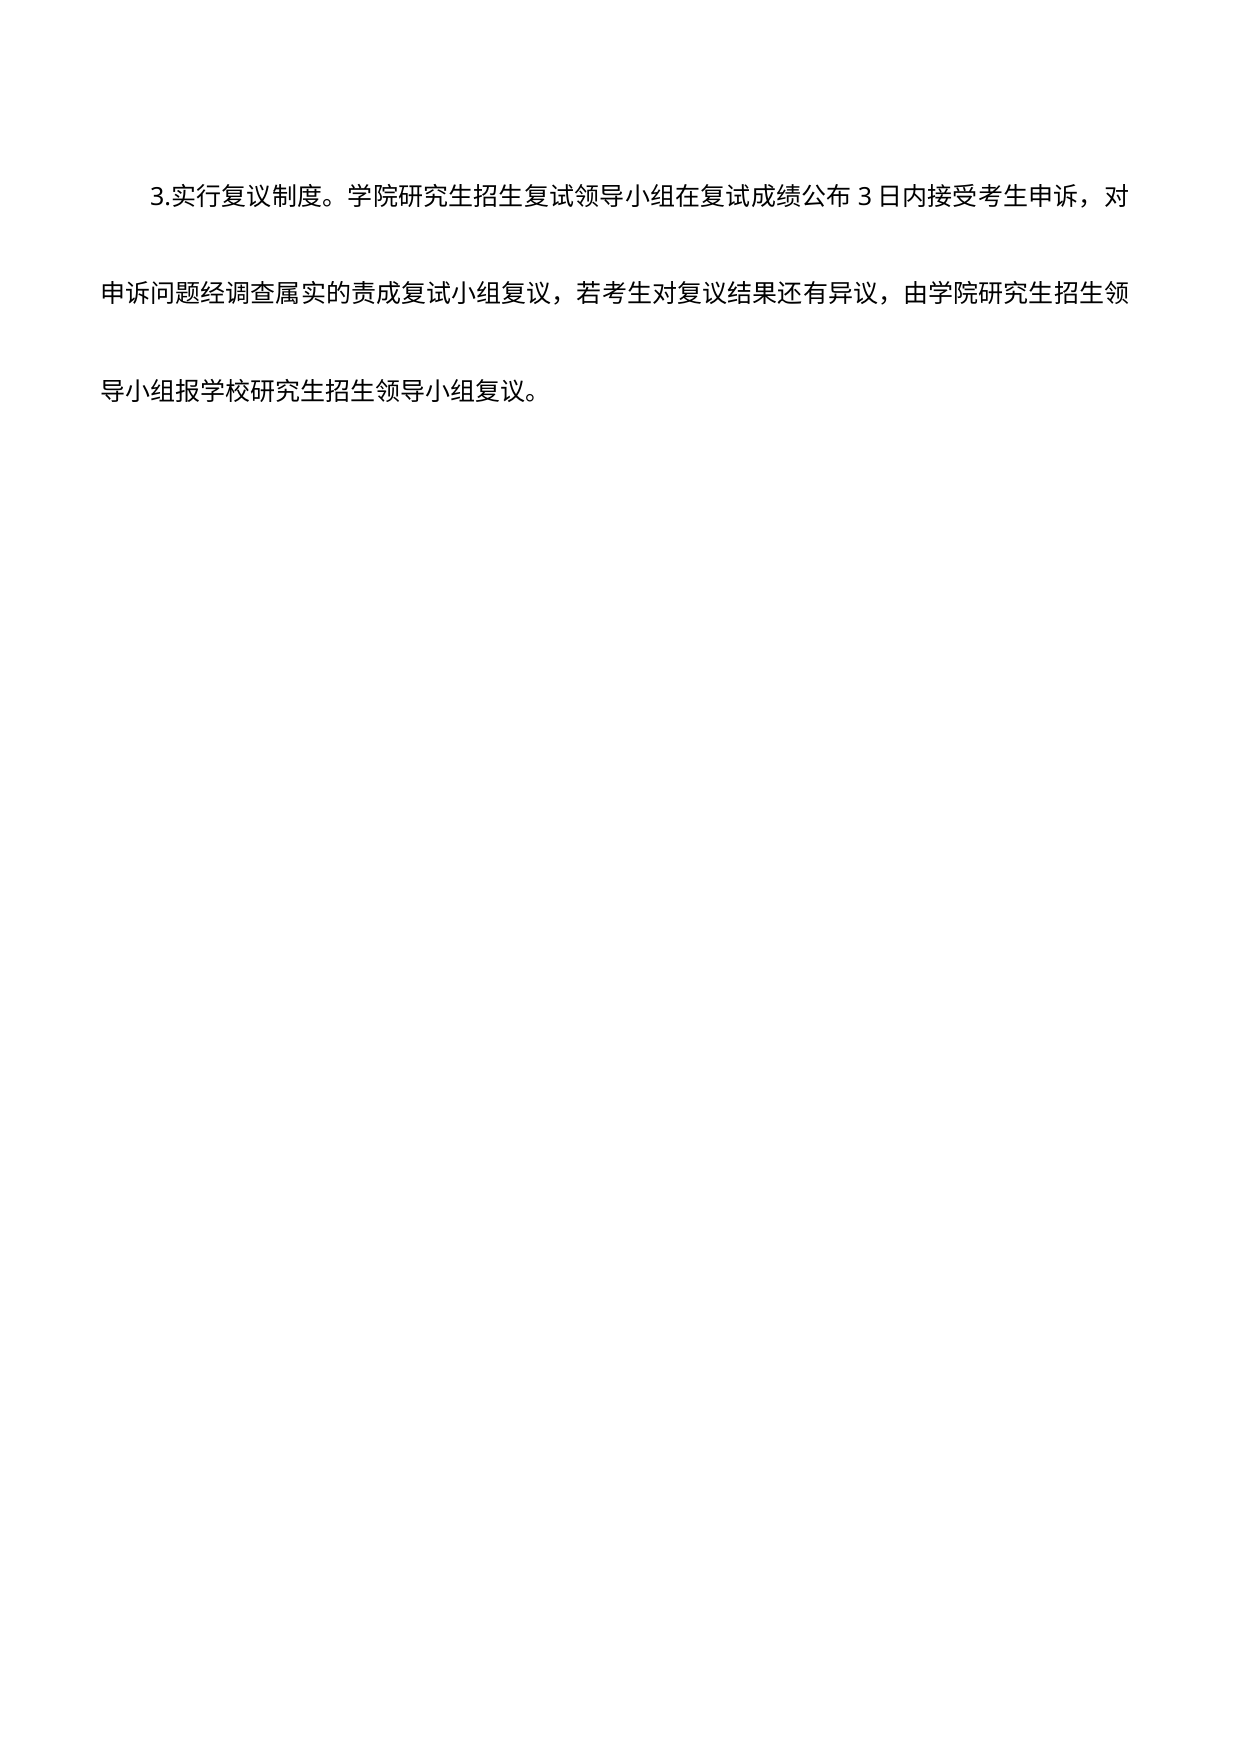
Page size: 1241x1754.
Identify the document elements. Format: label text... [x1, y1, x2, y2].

text 3.实行复议制度。学院研究生招生复试领导小组在复试成绩公布3日内接受考生申诉，对申诉问题经调查属实的责成复试小组复议，若考生对复议结果还有异议，由学院研究生招生领导小组报学校研究生招生领导小组复议。 [100, 162, 1129, 422]
